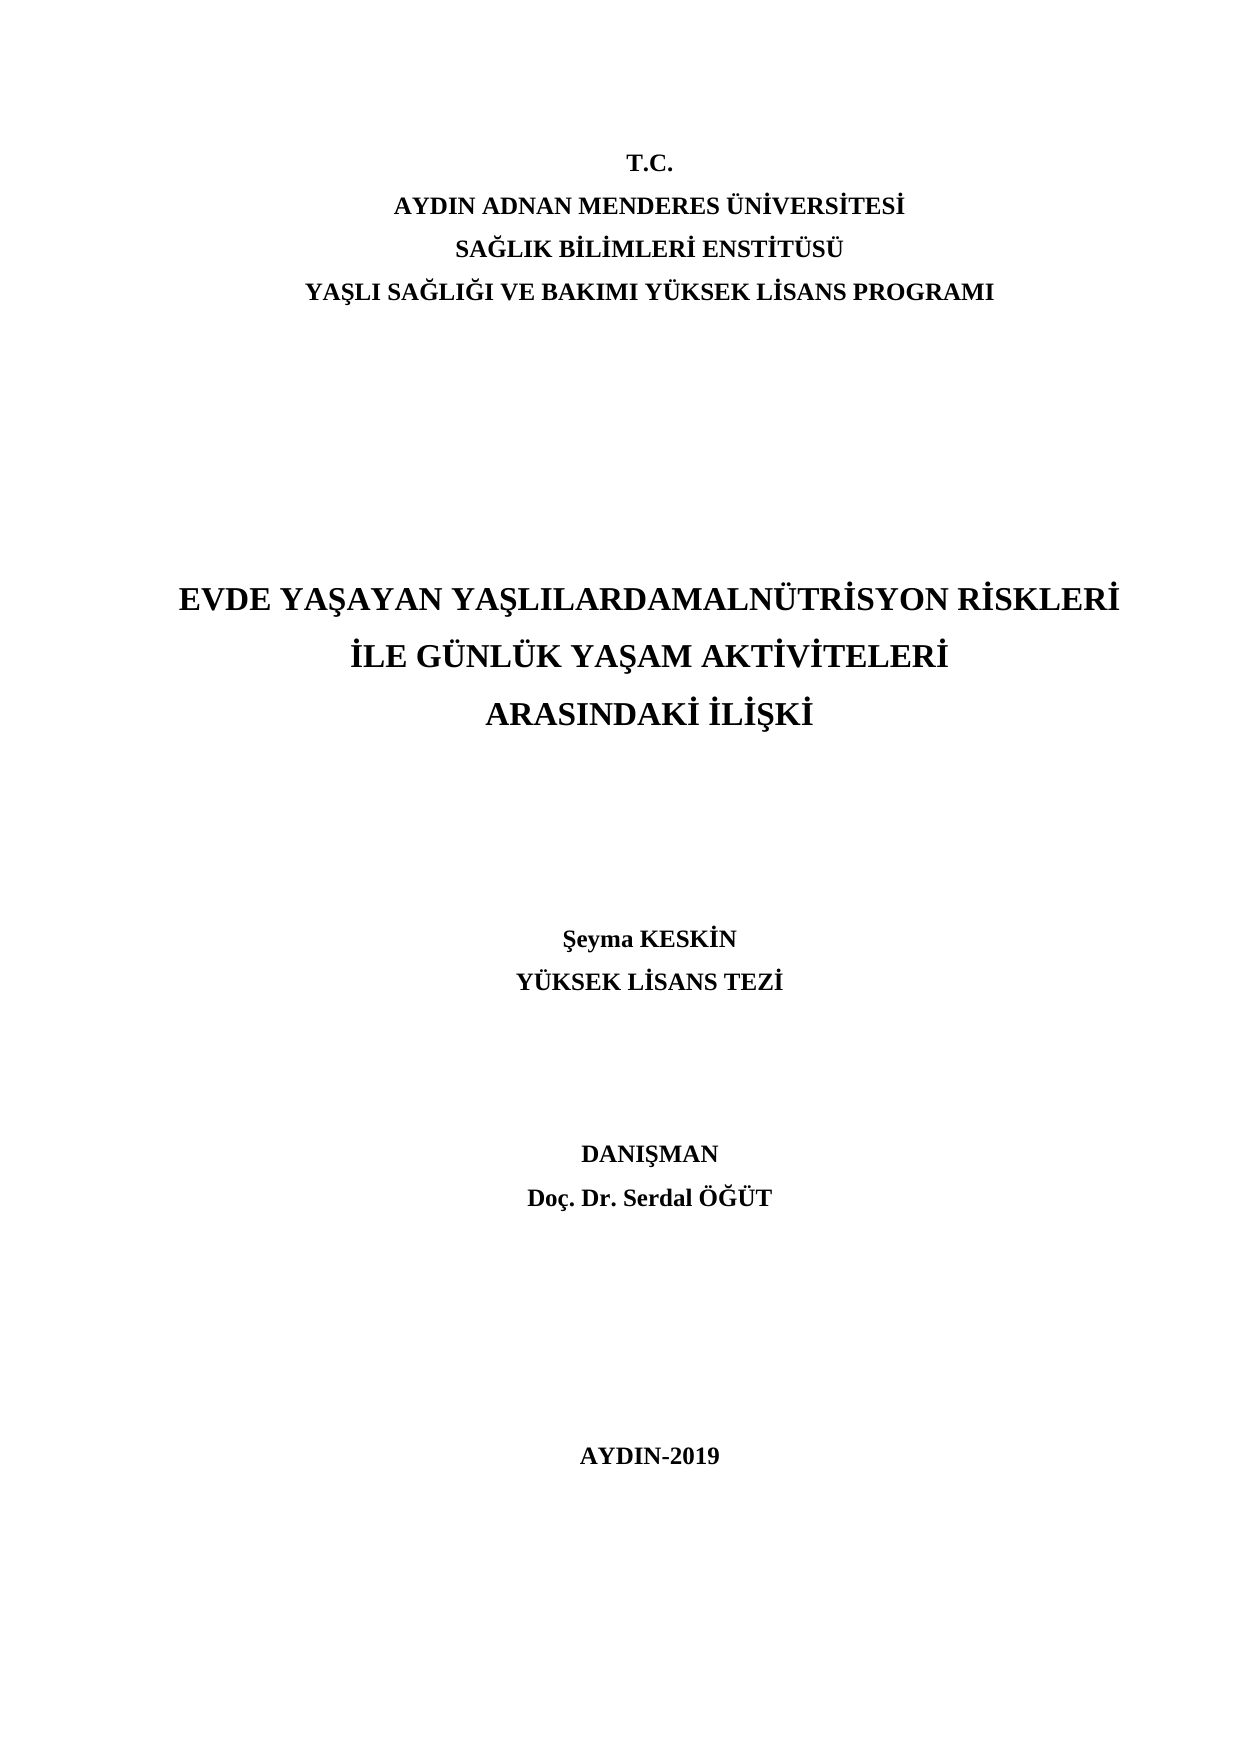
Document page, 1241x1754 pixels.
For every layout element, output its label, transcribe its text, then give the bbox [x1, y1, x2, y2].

text ARASINDAKİ İLİŞKİ [177, 694, 1122, 732]
text DANIŞMAN [177, 1139, 1122, 1168]
text T.C. [177, 148, 1122, 176]
text AYDIN ADNAN MENDERES ÜNİVERSİTESİ [177, 191, 1122, 219]
text AYDIN-2019 [177, 1441, 1122, 1470]
text Şeyma KESKİN [177, 924, 1122, 953]
text YÜKSEK LİSANS TEZİ [177, 967, 1122, 996]
text EVDE YAŞAYAN YAŞLILARDAMALNÜTRİSYON RİSKLERİ İLE GÜNLÜK YAŞAM AKTİVİTELERİ [177, 579, 1122, 675]
text YAŞLI SAĞLIĞI VE BAKIMI YÜKSEK LİSANS PROGRAMI [177, 277, 1122, 306]
text Doç. Dr. Serdal ÖĞÜT [177, 1183, 1122, 1211]
text SAĞLIK BİLİMLERİ ENSTİTÜSÜ [177, 234, 1122, 263]
